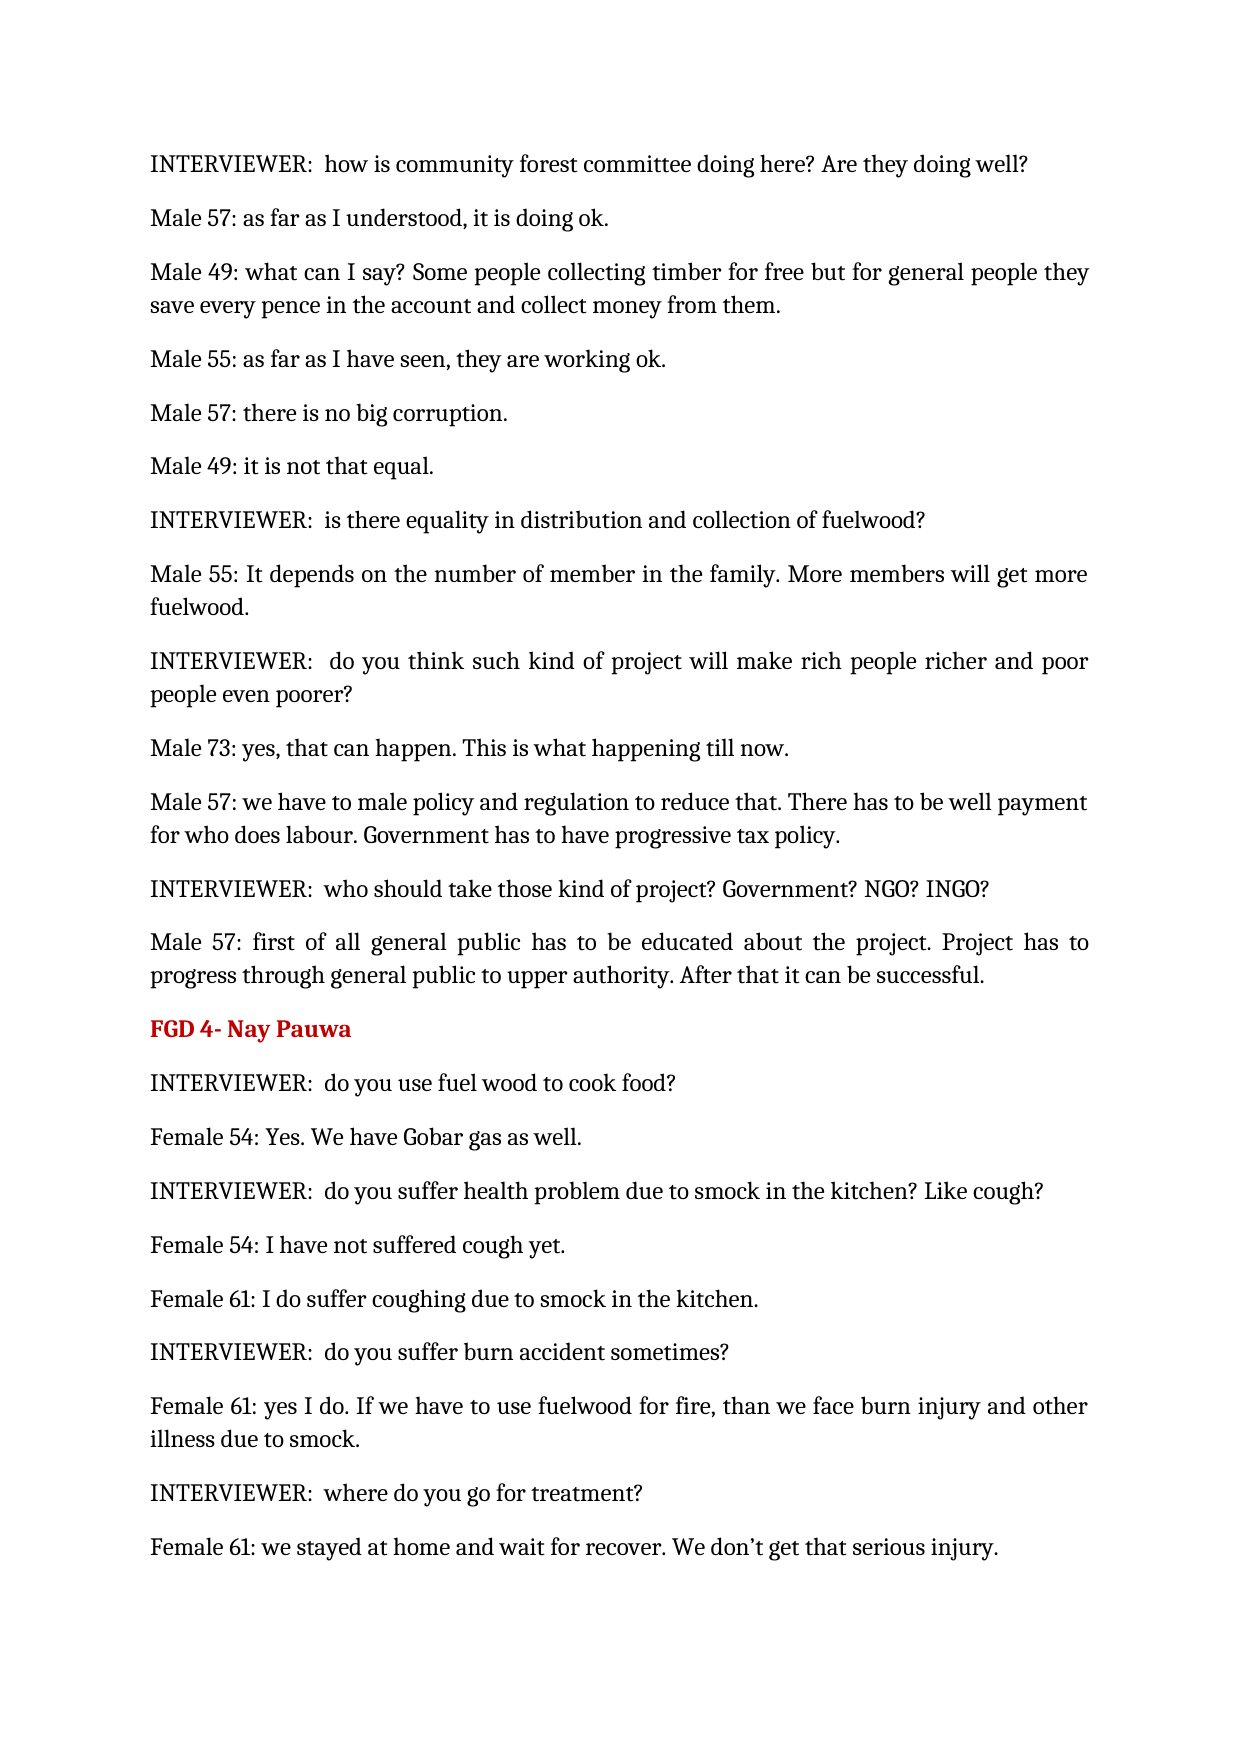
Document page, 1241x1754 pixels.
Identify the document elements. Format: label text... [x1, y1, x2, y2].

text Female 54: Yes. We have Gobar gas as well. [150, 1123, 1090, 1152]
text Male 55: It depends on the number of member in the family. More members will get more fuelwood. [150, 560, 1090, 622]
text Male 57: as far as I understood, it is doing ok. [150, 204, 1090, 233]
text Female 61: yes I do. If we have to use fuelwood for fire, than we face burn injury and other illness due to smock. [150, 1392, 1090, 1454]
text INTERVIEWER: do you use fuel wood to cook food? [150, 1069, 1090, 1098]
text INTERVIEWER: is there equality in distribution and collection of fuelwood? [150, 506, 1090, 535]
text Male 55: as far as I have seen, they are working ok. [150, 344, 1090, 373]
text Female 61: I do suffer coughing due to smock in the kitchen. [150, 1284, 1090, 1313]
text Male 57: we have to male policy and regulation to reduce that. There has to be well payment for who does labour. Government has to have progressive tax policy. [150, 788, 1090, 849]
text INTERVIEWER: do you think such kind of project will make rich people richer and poor people even poorer? [150, 647, 1090, 709]
text INTERVIEWER: do you suffer burn accident sometimes? [150, 1338, 1090, 1367]
text Male 57: first of all general public has to be educated about the project. Project has to progress through general public to upper authority. After that it can be successful. [150, 928, 1090, 990]
text INTERVIEWER: who should take those kind of project? Government? NGO? INGO? [150, 874, 1090, 903]
text Male 57: there is no big corruption. [150, 398, 1090, 427]
text INTERVIEWER: how is community forest committee doing here? Are they doing well? [150, 150, 1090, 179]
text Female 54: I have not suffered cough yet. [150, 1231, 1090, 1259]
text Male 49: it is not that equal. [150, 452, 1090, 481]
text Male 49: what can I say? Some people collecting timber for free but for general people they save every pence in the account and collect money from them. [150, 258, 1090, 319]
text INTERVIEWER: where do you go for treatment? [150, 1479, 1090, 1508]
text Female 61: we stayed at home and wait for recover. We don’t get that serious injury. [150, 1533, 1090, 1562]
text Male 73: yes, that can happen. This is what happening till now. [150, 734, 1090, 762]
text INTERVIEWER: do you suffer health problem due to smock in the kitchen? Like cough? [150, 1177, 1090, 1206]
text FGD 4- Nay Pauwa [150, 1015, 1090, 1044]
